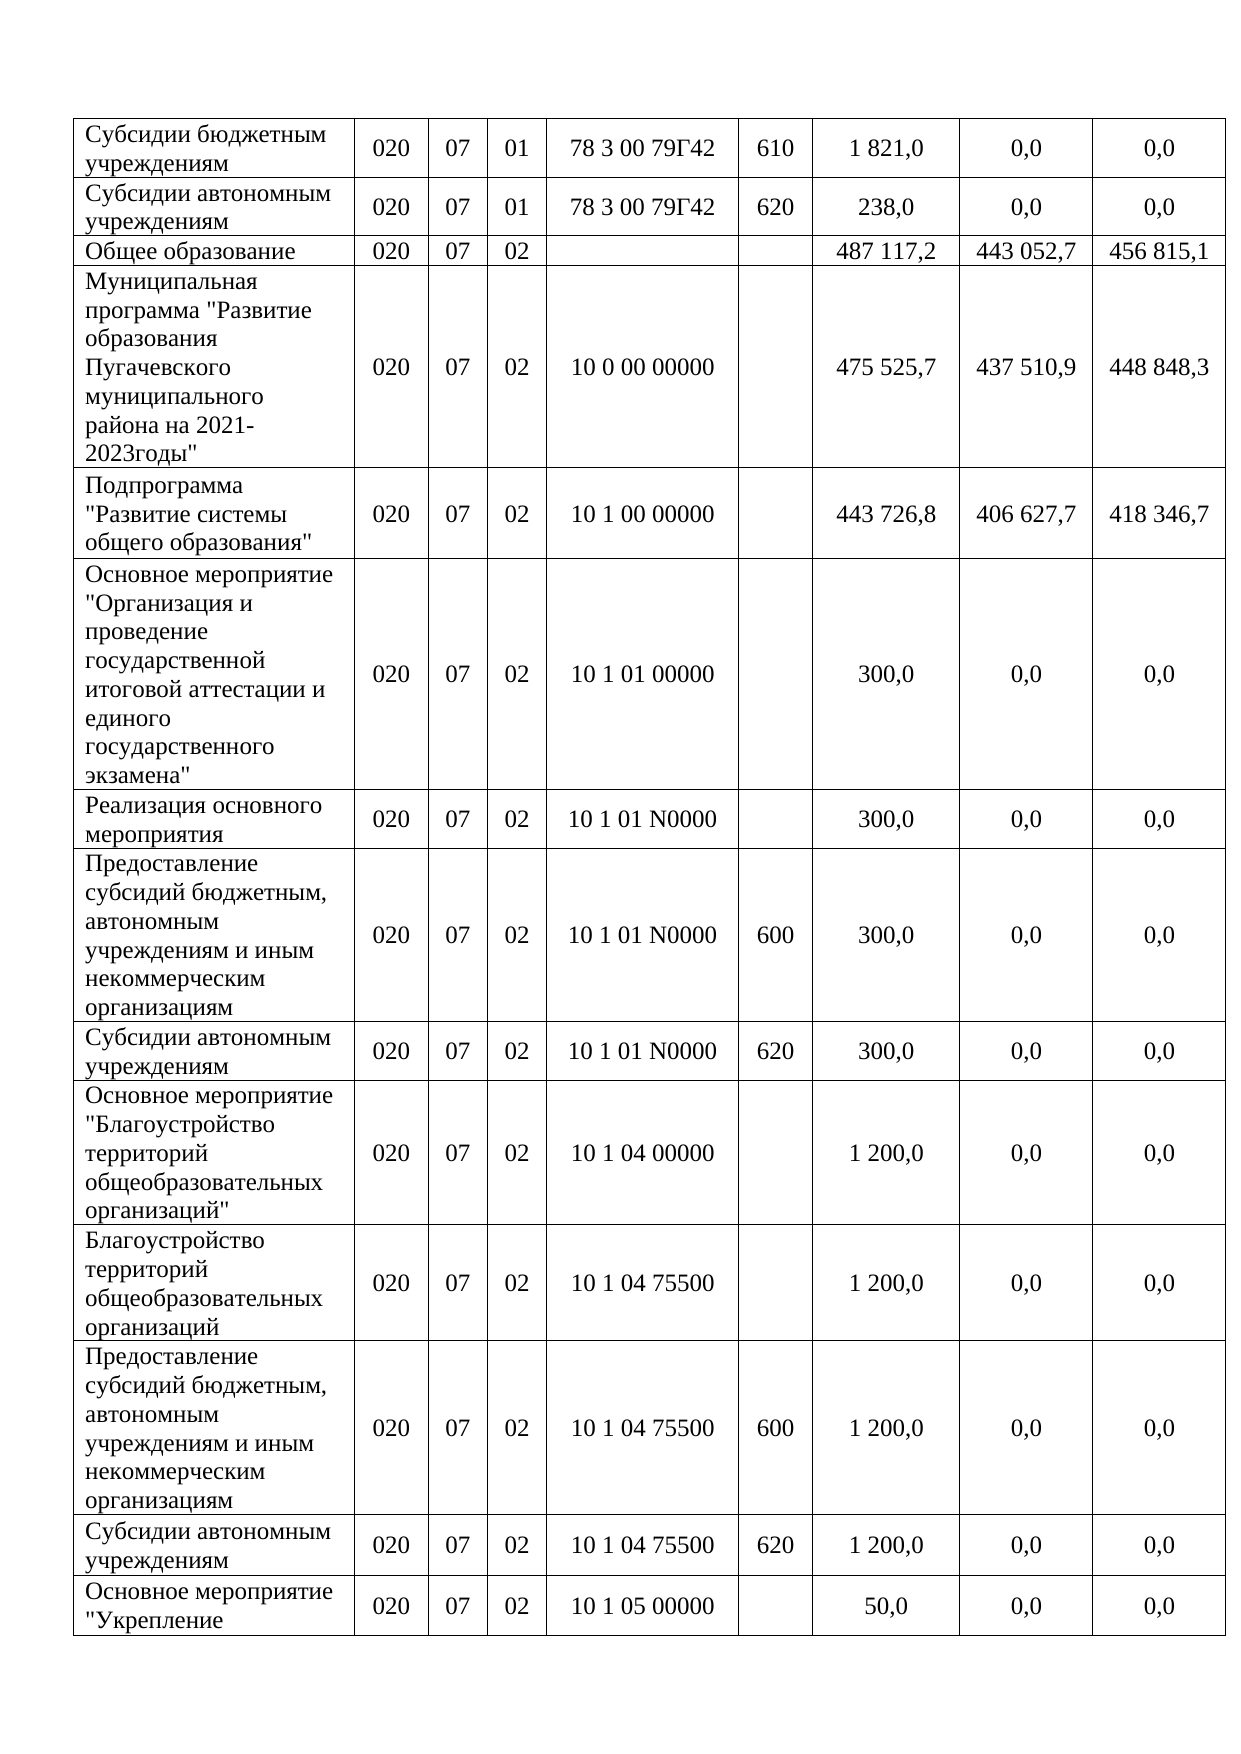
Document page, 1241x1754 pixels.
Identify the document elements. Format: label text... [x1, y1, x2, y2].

table_cell 0,0 [960, 849, 1092, 1021]
table_cell 10 1 00 00000 [547, 468, 738, 558]
table_cell 02 [488, 559, 546, 789]
table_cell 443 726,8 [813, 468, 959, 558]
table_cell 443 052,7 [960, 236, 1092, 265]
table_cell 07 [429, 236, 487, 265]
table_cell Подпрограмма "Развитие системы общего образования" [74, 468, 354, 558]
table_cell 1 200,0 [813, 1515, 959, 1574]
table_cell 0,0 [1093, 1515, 1225, 1574]
table_cell 020 [355, 1576, 428, 1635]
table_cell 0,0 [1093, 1576, 1225, 1635]
table_cell 0,0 [960, 1081, 1092, 1224]
table_cell 238,0 [813, 178, 959, 235]
table_cell 406 627,7 [960, 468, 1092, 558]
table_cell 0,0 [1093, 1081, 1225, 1224]
table_cell 0,0 [1093, 790, 1225, 847]
table_cell 02 [488, 1022, 546, 1079]
table_cell 78 3 00 79Г42 [547, 178, 738, 235]
table_cell 448 848,3 [1093, 266, 1225, 467]
table_cell 07 [429, 790, 487, 847]
table_cell 020 [355, 559, 428, 789]
table_cell 0,0 [1093, 119, 1225, 177]
table_cell 07 [429, 119, 487, 177]
table_cell 020 [355, 790, 428, 847]
table_cell 475 525,7 [813, 266, 959, 467]
table_cell [739, 559, 812, 789]
table_cell 07 [429, 1576, 487, 1635]
table_cell 07 [429, 178, 487, 235]
table_cell 02 [488, 468, 546, 558]
table_cell 610 [739, 119, 812, 177]
table_cell 02 [488, 1576, 546, 1635]
table_cell 020 [355, 1341, 428, 1514]
table_cell 01 [488, 178, 546, 235]
table_cell 10 1 01 N0000 [547, 849, 738, 1021]
table_cell [739, 236, 812, 265]
table_cell 78 3 00 79Г42 [547, 119, 738, 177]
table_cell Благоустройство территорий общеобразовательных организаций [74, 1225, 354, 1340]
table_cell 07 [429, 1515, 487, 1574]
table_cell 020 [355, 178, 428, 235]
table_cell 0,0 [1093, 1341, 1225, 1514]
table_cell 020 [355, 1225, 428, 1340]
table_cell 600 [739, 849, 812, 1021]
table_cell 02 [488, 790, 546, 847]
table_cell 0,0 [1093, 559, 1225, 789]
table_cell 1 200,0 [813, 1225, 959, 1340]
table_cell 0,0 [1093, 849, 1225, 1021]
table_cell 020 [355, 849, 428, 1021]
table_cell 10 0 00 00000 [547, 266, 738, 467]
table_cell 10 1 01 N0000 [547, 1022, 738, 1079]
table_cell Муниципальная программа "Развитие образования Пугачевского муниципального района на 2021-2023годы" [74, 266, 354, 467]
table_cell 0,0 [960, 1576, 1092, 1635]
table_cell Реализация основного мероприятия [74, 790, 354, 847]
table_cell 10 1 01 N0000 [547, 790, 738, 847]
table_cell 437 510,9 [960, 266, 1092, 467]
table_cell 07 [429, 1225, 487, 1340]
table_cell 0,0 [960, 790, 1092, 847]
table_cell Субсидии бюджетным учреждениям [74, 119, 354, 177]
table_cell 0,0 [1093, 1022, 1225, 1079]
table_cell 620 [739, 1022, 812, 1079]
table_cell 600 [739, 1341, 812, 1514]
table_cell 10 1 04 00000 [547, 1081, 738, 1224]
table_cell 02 [488, 1515, 546, 1574]
table_cell 418 346,7 [1093, 468, 1225, 558]
table_cell 07 [429, 468, 487, 558]
table_cell 456 815,1 [1093, 236, 1225, 265]
table_cell 0,0 [1093, 178, 1225, 235]
table_cell 0,0 [960, 1341, 1092, 1514]
table_cell 02 [488, 849, 546, 1021]
table_cell 0,0 [960, 119, 1092, 177]
table_cell 620 [739, 178, 812, 235]
table_cell 07 [429, 559, 487, 789]
table_cell Субсидии автономным учреждениям [74, 1022, 354, 1079]
table_cell 300,0 [813, 849, 959, 1021]
table_cell Предоставление субсидий бюджетным, автономным учреждениям и иным некоммерческим организациям [74, 1341, 354, 1514]
table_cell 300,0 [813, 559, 959, 789]
table_cell [739, 266, 812, 467]
table_cell 02 [488, 1225, 546, 1340]
table_cell 02 [488, 1341, 546, 1514]
table_cell 02 [488, 266, 546, 467]
table_cell 10 1 05 00000 [547, 1576, 738, 1635]
table_cell 0,0 [960, 1225, 1092, 1340]
table_cell 0,0 [960, 1022, 1092, 1079]
table_cell Общее образование [74, 236, 354, 265]
table_cell 020 [355, 468, 428, 558]
table_cell 10 1 01 00000 [547, 559, 738, 789]
table_cell 020 [355, 236, 428, 265]
table_cell [739, 790, 812, 847]
table_cell 01 [488, 119, 546, 177]
table_cell 1 200,0 [813, 1341, 959, 1514]
table_cell Субсидии автономным учреждениям [74, 1515, 354, 1574]
table_cell [739, 468, 812, 558]
table_cell 0,0 [960, 178, 1092, 235]
table_cell 02 [488, 236, 546, 265]
table_cell 07 [429, 1341, 487, 1514]
table_cell 020 [355, 119, 428, 177]
table_cell [739, 1225, 812, 1340]
table_cell 10 1 04 75500 [547, 1515, 738, 1574]
table_cell Субсидии автономным учреждениям [74, 178, 354, 235]
table_cell 020 [355, 1081, 428, 1224]
table_cell 300,0 [813, 790, 959, 847]
table_cell 020 [355, 1022, 428, 1079]
table_cell Предоставление субсидий бюджетным, автономным учреждениям и иным некоммерческим организациям [74, 849, 354, 1021]
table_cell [74, 1576, 354, 1635]
table_cell 487 117,2 [813, 236, 959, 265]
table_cell 620 [739, 1515, 812, 1574]
table_cell Основное мероприятие "Организация и проведение государственной итоговой аттестации и единого государственного экзамена" [74, 559, 354, 789]
table_cell 020 [355, 1515, 428, 1574]
table_cell 020 [355, 266, 428, 467]
table_cell 07 [429, 266, 487, 467]
table_cell 10 1 04 75500 [547, 1341, 738, 1514]
table_cell 0,0 [960, 1515, 1092, 1574]
table_cell [547, 236, 738, 265]
table_cell [739, 1081, 812, 1224]
table_cell Основное мероприятие "Благоустройство территорий общеобразовательных организаций" [74, 1081, 354, 1224]
table_cell 1 821,0 [813, 119, 959, 177]
table_cell 50,0 [813, 1576, 959, 1635]
table_cell 10 1 04 75500 [547, 1225, 738, 1340]
table_cell [739, 1576, 812, 1635]
table_cell 0,0 [960, 559, 1092, 789]
table_cell 1 200,0 [813, 1081, 959, 1224]
table_cell 07 [429, 849, 487, 1021]
table_cell 07 [429, 1022, 487, 1079]
table_cell 300,0 [813, 1022, 959, 1079]
table_cell 02 [488, 1081, 546, 1224]
table_cell 07 [429, 1081, 487, 1224]
table_cell 0,0 [1093, 1225, 1225, 1340]
